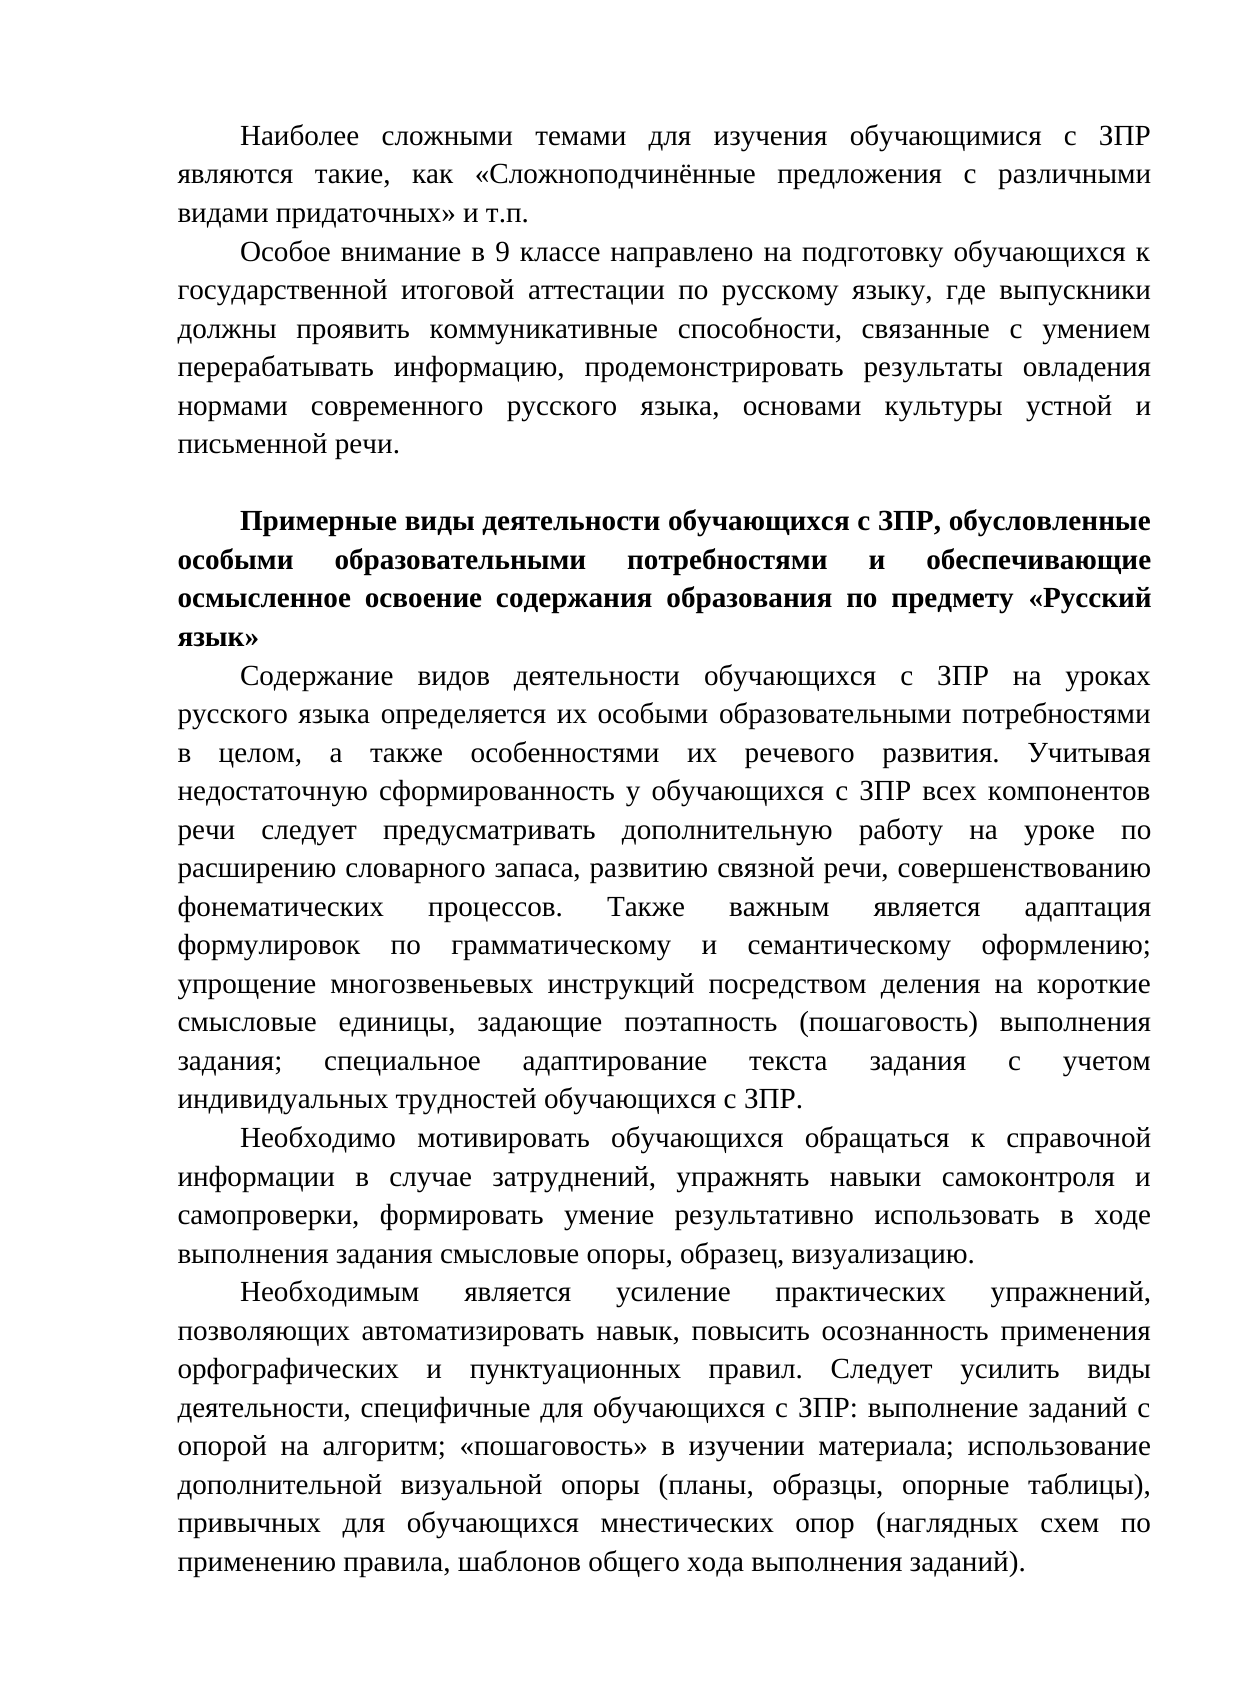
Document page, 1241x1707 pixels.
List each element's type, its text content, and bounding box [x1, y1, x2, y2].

text Примерные виды деятельности обучающихся с ЗПР, обусловленные особыми образовательными потребностями и обеспечивающие осмысленное освоение содержания образования по предмету «Русский язык» [177, 503, 1152, 653]
text Необходимым является усиление практических упражнений, позволяющих автоматизировать навык, повысить осознанность применения орфографических и пунктуационных правил. Следует усилить виды деятельности, специфичные для обучающихся с ЗПР: выполнение заданий с опорой на алгоритм; «пошаговость» в изучении материала; использование дополнительной визуальной опоры (планы, образцы, опорные таблицы), привычных для обучающихся мнестических опор (наглядных схем по применению правила, шаблонов общего хода выполнения заданий). [177, 1274, 1152, 1578]
text Необходимо мотивировать обучающихся обращаться к справочной информации в случае затруднений, упражнять навыки самоконтроля и самопроверки, формировать умение результативно использовать в ходе выполнения задания смысловые опоры, образец, визуализацию. [177, 1120, 1152, 1269]
text Особое внимание в 9 классе направлено на подготовку обучающихся к государственной итоговой аттестации по русскому языку, где выпускники должны проявить коммуникативные способности, связанные с умением перерабатывать информацию, продемонстрировать результаты овладения нормами современного русского языка, основами культуры устной и письменной речи. [177, 234, 1152, 460]
text Содержание видов деятельности обучающихся с ЗПР на уроках русского языка определяется их особыми образовательными потребностями в целом, а также особенностями их речевого развития. Учитывая недостаточную сформированность у обучающихся с ЗПР всех компонентов речи следует предусматривать дополнительную работу на уроке по расширению словарного запаса, развитию связной речи, совершенствованию фонематических процессов. Также важным является адаптация формулировок по грамматическому и семантическому оформлению; упрощение многозвеньевых инструкций посредством деления на короткие смысловые единицы, задающие поэтапность (пошаговость) выполнения задания; специальное адаптирование текста задания с учетом индивидуальных трудностей обучающихся с ЗПР. [177, 658, 1152, 1115]
text Наиболее сложными темами для изучения обучающимися с ЗПР являются такие, как «Сложноподчинённые предложения с различными видами придаточных» и т.п. [177, 118, 1152, 229]
